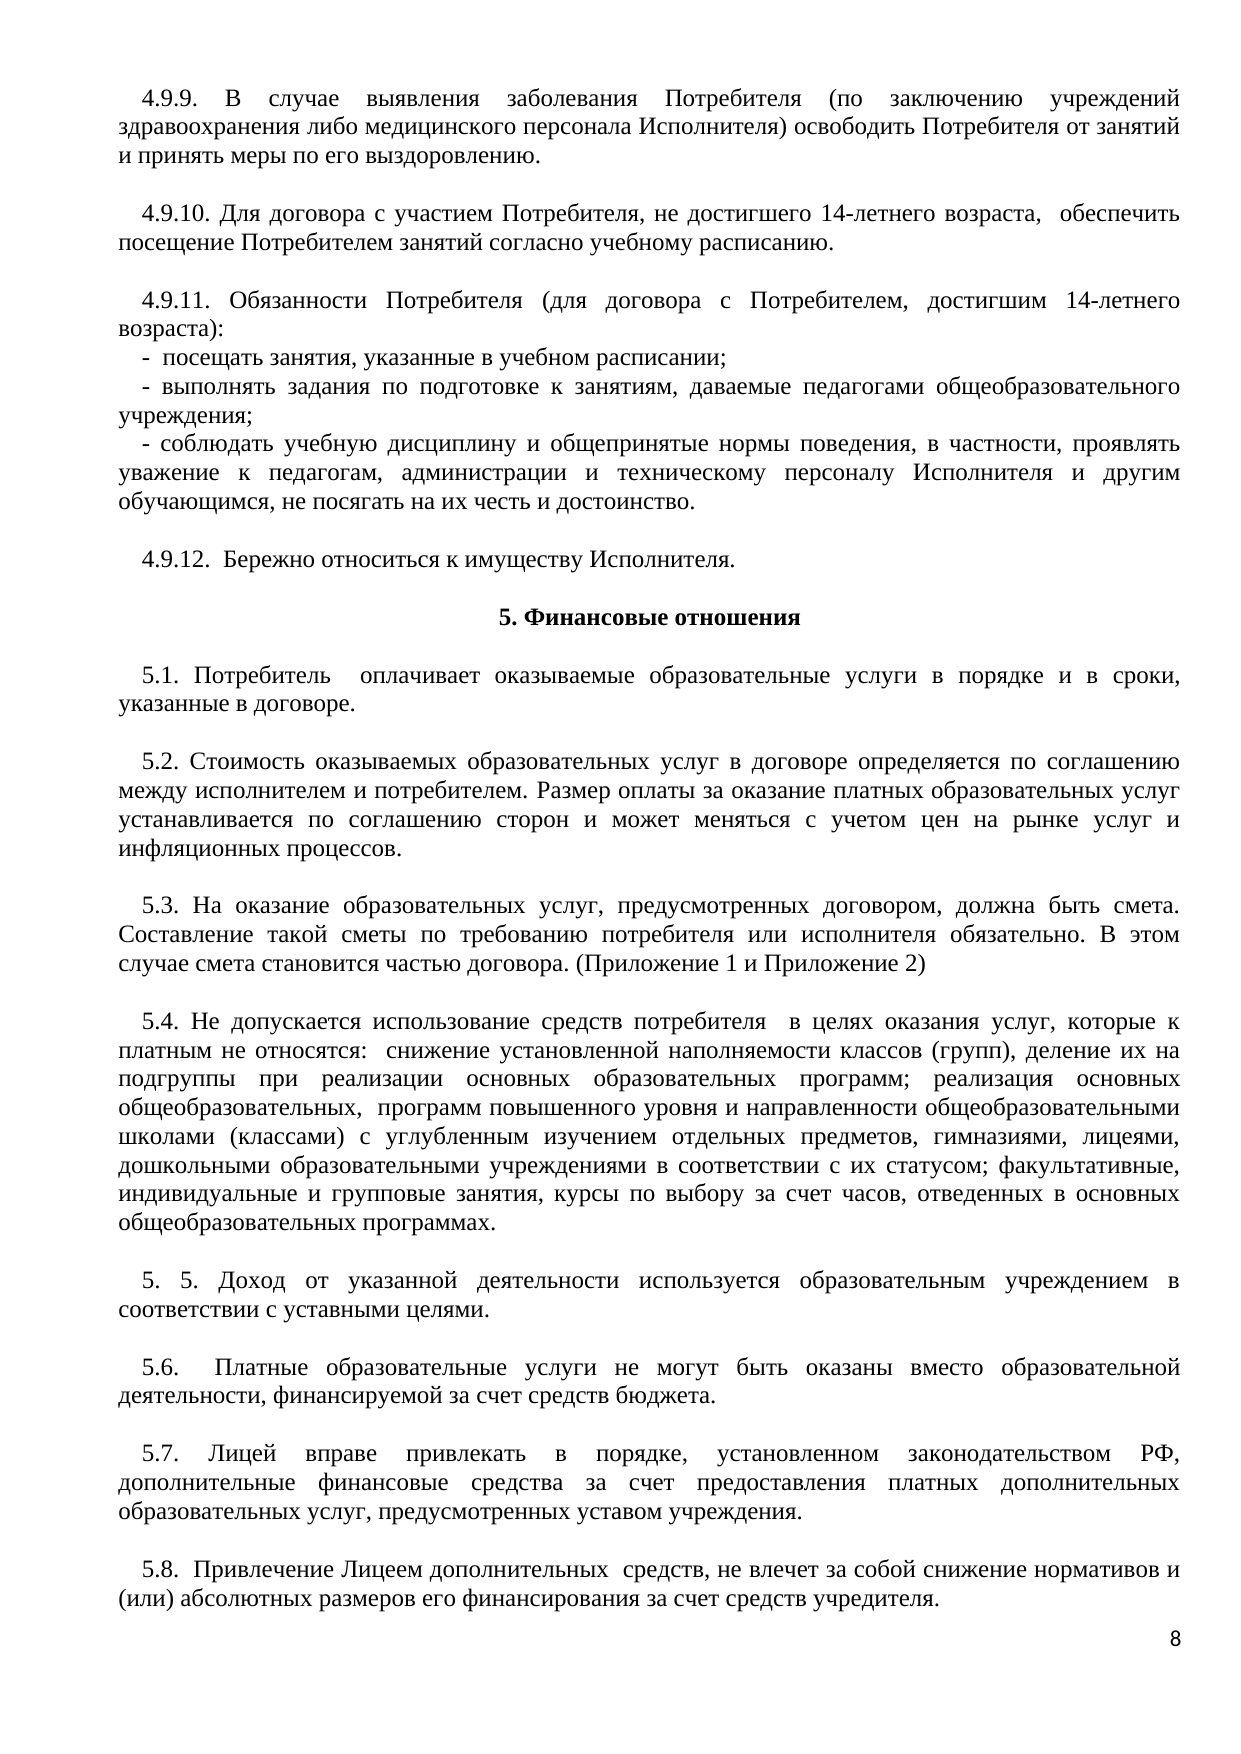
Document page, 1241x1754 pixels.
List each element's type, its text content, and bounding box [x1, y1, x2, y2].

text 5.6. Платные образовательные услуги не могут быть оказаны вместо образовательной деятельности, финансируемой за счет средств бюджета. [118, 1352, 1181, 1409]
text 4.9.11. Обязанности Потребителя (для договора с Потребителем, достигшим 14-летнего возраста): [118, 285, 1181, 342]
text 5.3. На оказание образовательных услуг, предусмотренных договором, должна быть смета. Составление такой сметы по требованию потребителя или исполнителя обязательно. В этом случае смета становится частью договора. (Приложение 1 и Приложение 2) [118, 891, 1181, 977]
text 5.1. Потребитель оплачивает оказываемые образовательные услуги в порядке и в сроки, указанные в договоре. [118, 660, 1181, 717]
text 5. Финансовые отношения [118, 602, 1181, 631]
text 5.7. Лицей вправе привлекать в порядке, установленном законодательством РФ, дополнительные финансовые средства за счет предоставления платных дополнительных образовательных услуг, предусмотренных уставом учреждения. [118, 1438, 1181, 1525]
text 4.9.10. Для договора с участием Потребителя, не достигшего 14-летнего возраста, обеспечить посещение Потребителем занятий согласно учебному расписанию. [118, 198, 1181, 256]
text 4.9.9. В случае выявления заболевания Потребителя (по заключению учреждений здравоохранения либо медицинского персонала Исполнителя) освободить Потребителя от занятий и принять меры по его выздоровлению. [118, 83, 1181, 169]
text 5.8. Привлечение Лицеем дополнительных средств, не влечет за собой снижение нормативов и (или) абсолютных размеров его финансирования за счет средств учредителя. [118, 1554, 1181, 1611]
text - выполнять задания по подготовке к занятиям, даваемые педагогами общеобразовательного учреждения; [118, 371, 1181, 428]
text 4.9.12. Бережно относиться к имуществу Исполнителя. [118, 544, 1181, 573]
text 5.4. Не допускается использование средств потребителя в целях оказания услуг, которые к платным не относятся: снижение установленной наполняемости классов (групп), деление их на подгруппы при реализации основных образовательных программ; реализация основных общеобразовательных, программ повышенного уровня и направленности общеобразовательными школами (классами) с углубленным изучением отдельных предметов, гимназиями, лицеями, дошкольными образовательными учреждениями в соответствии с их статусом; факультативные, индивидуальные и групповые занятия, курсы по выбору за счет часов, отведенных в основных общеобразовательных программах. [118, 1006, 1181, 1236]
text - соблюдать учебную дисциплину и общепринятые нормы поведения, в частности, проявлять уважение к педагогам, администрации и техническому персоналу Исполнителя и другим обучающимся, не посягать на их честь и достоинство. [118, 428, 1181, 515]
text 5.2. Стоимость оказываемых образовательных услуг в договоре определяется по соглашению между исполнителем и потребителем. Размер оплаты за оказание платных образовательных услуг устанавливается по соглашению сторон и может меняться с учетом цен на рынке услуг и инфляционных процессов. [118, 746, 1181, 861]
text - посещать занятия, указанные в учебном расписании; [118, 342, 1181, 371]
text 5. 5. Доход от указанной деятельности используется образовательным учреждением в соответствии с уставными целями. [118, 1265, 1181, 1323]
